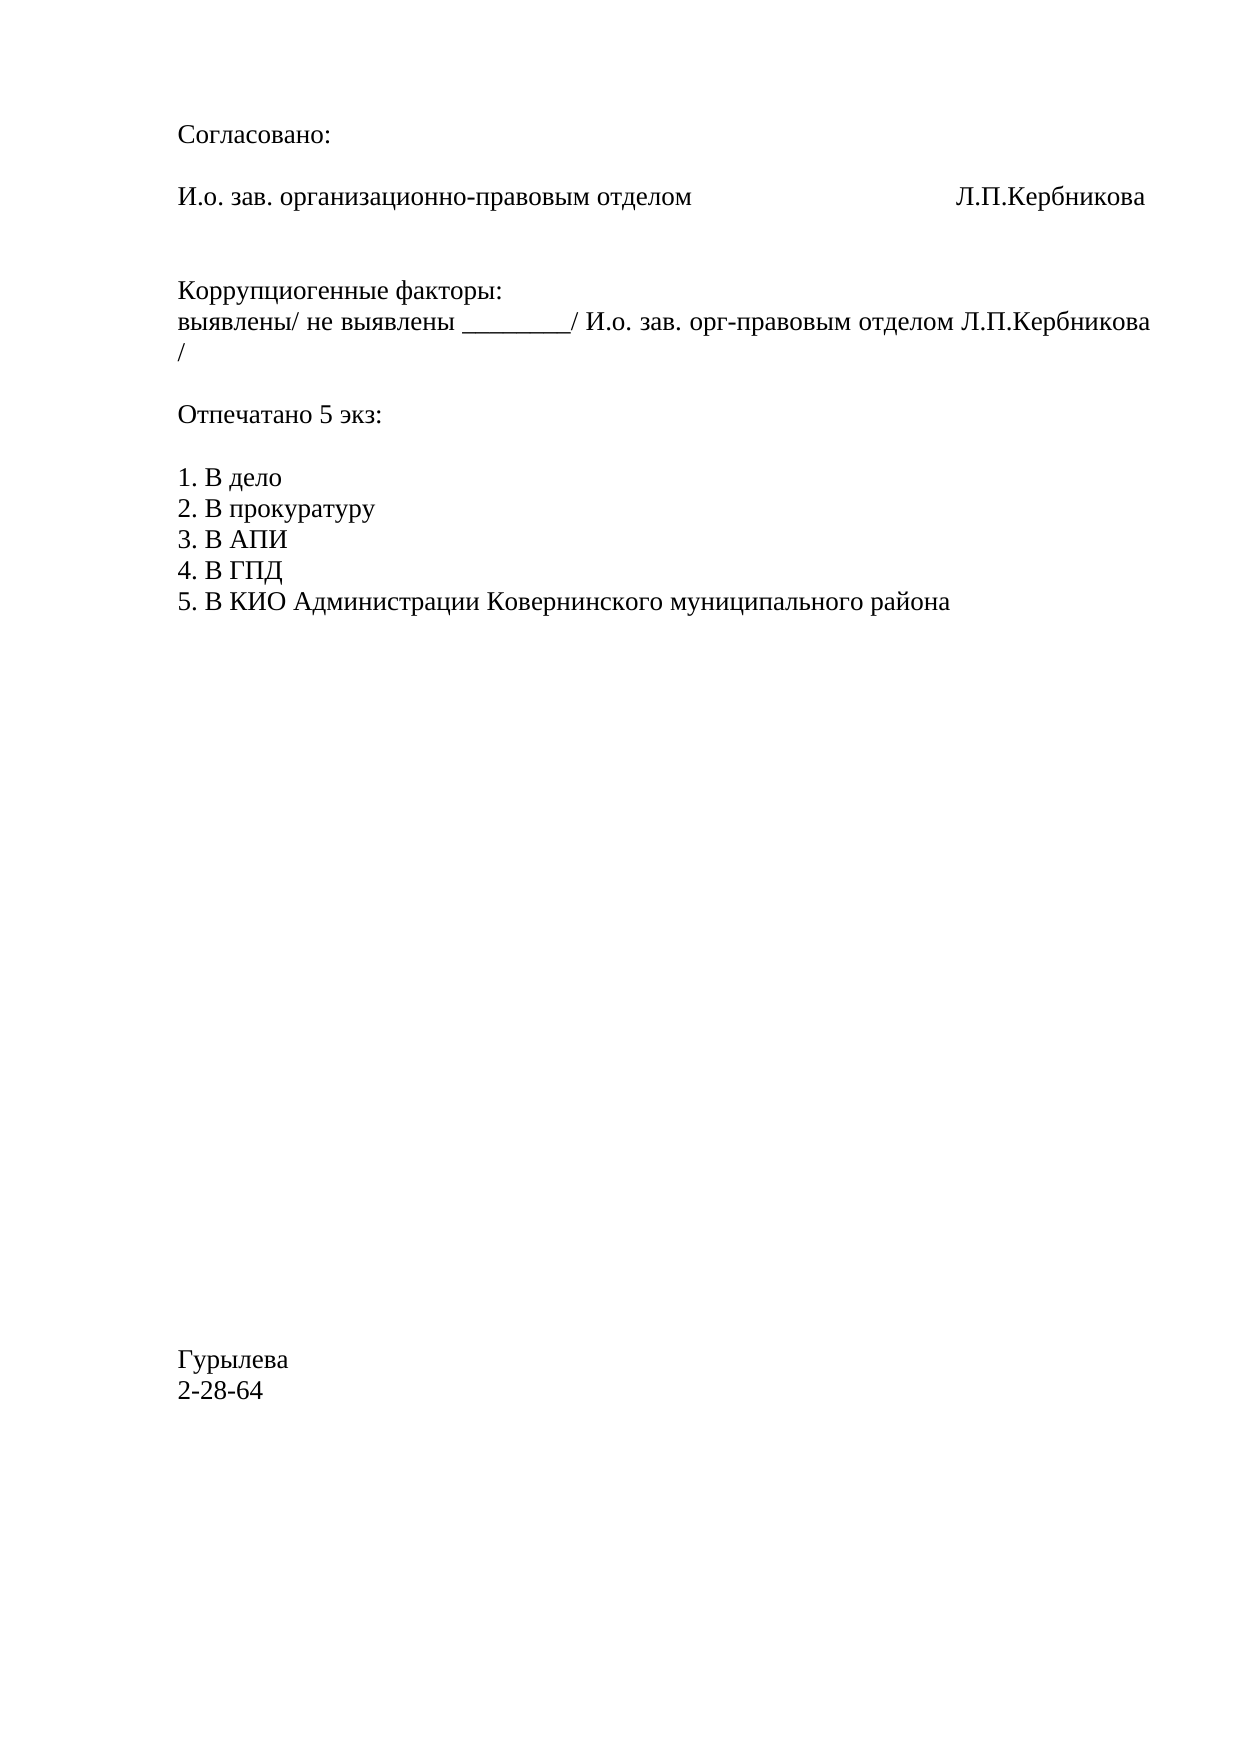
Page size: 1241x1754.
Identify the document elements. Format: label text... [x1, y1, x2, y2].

text выявлены/ не выявлены ________/ И.о. зав. орг-правовым отделом Л.П.Кербникова / [177, 305, 1152, 367]
text Гурылева [177, 1343, 1152, 1374]
text 2-28-64 [177, 1374, 1152, 1405]
text И.о. зав. организационно-правовым отделом Л.П.Кербникова [177, 180, 1152, 212]
text 3. В АПИ [177, 523, 1152, 554]
text Согласовано: [177, 118, 1152, 149]
text Коррупциогенные факторы: [177, 274, 1152, 305]
text 5. В КИО Администрации Ковернинского муниципального района [177, 585, 1152, 616]
text Отпечатано 5 экз: [177, 398, 1152, 429]
text 4. В ГПД [177, 554, 1152, 585]
text 1. В дело [177, 461, 1152, 492]
text 2. В прокуратуру [177, 492, 1152, 523]
